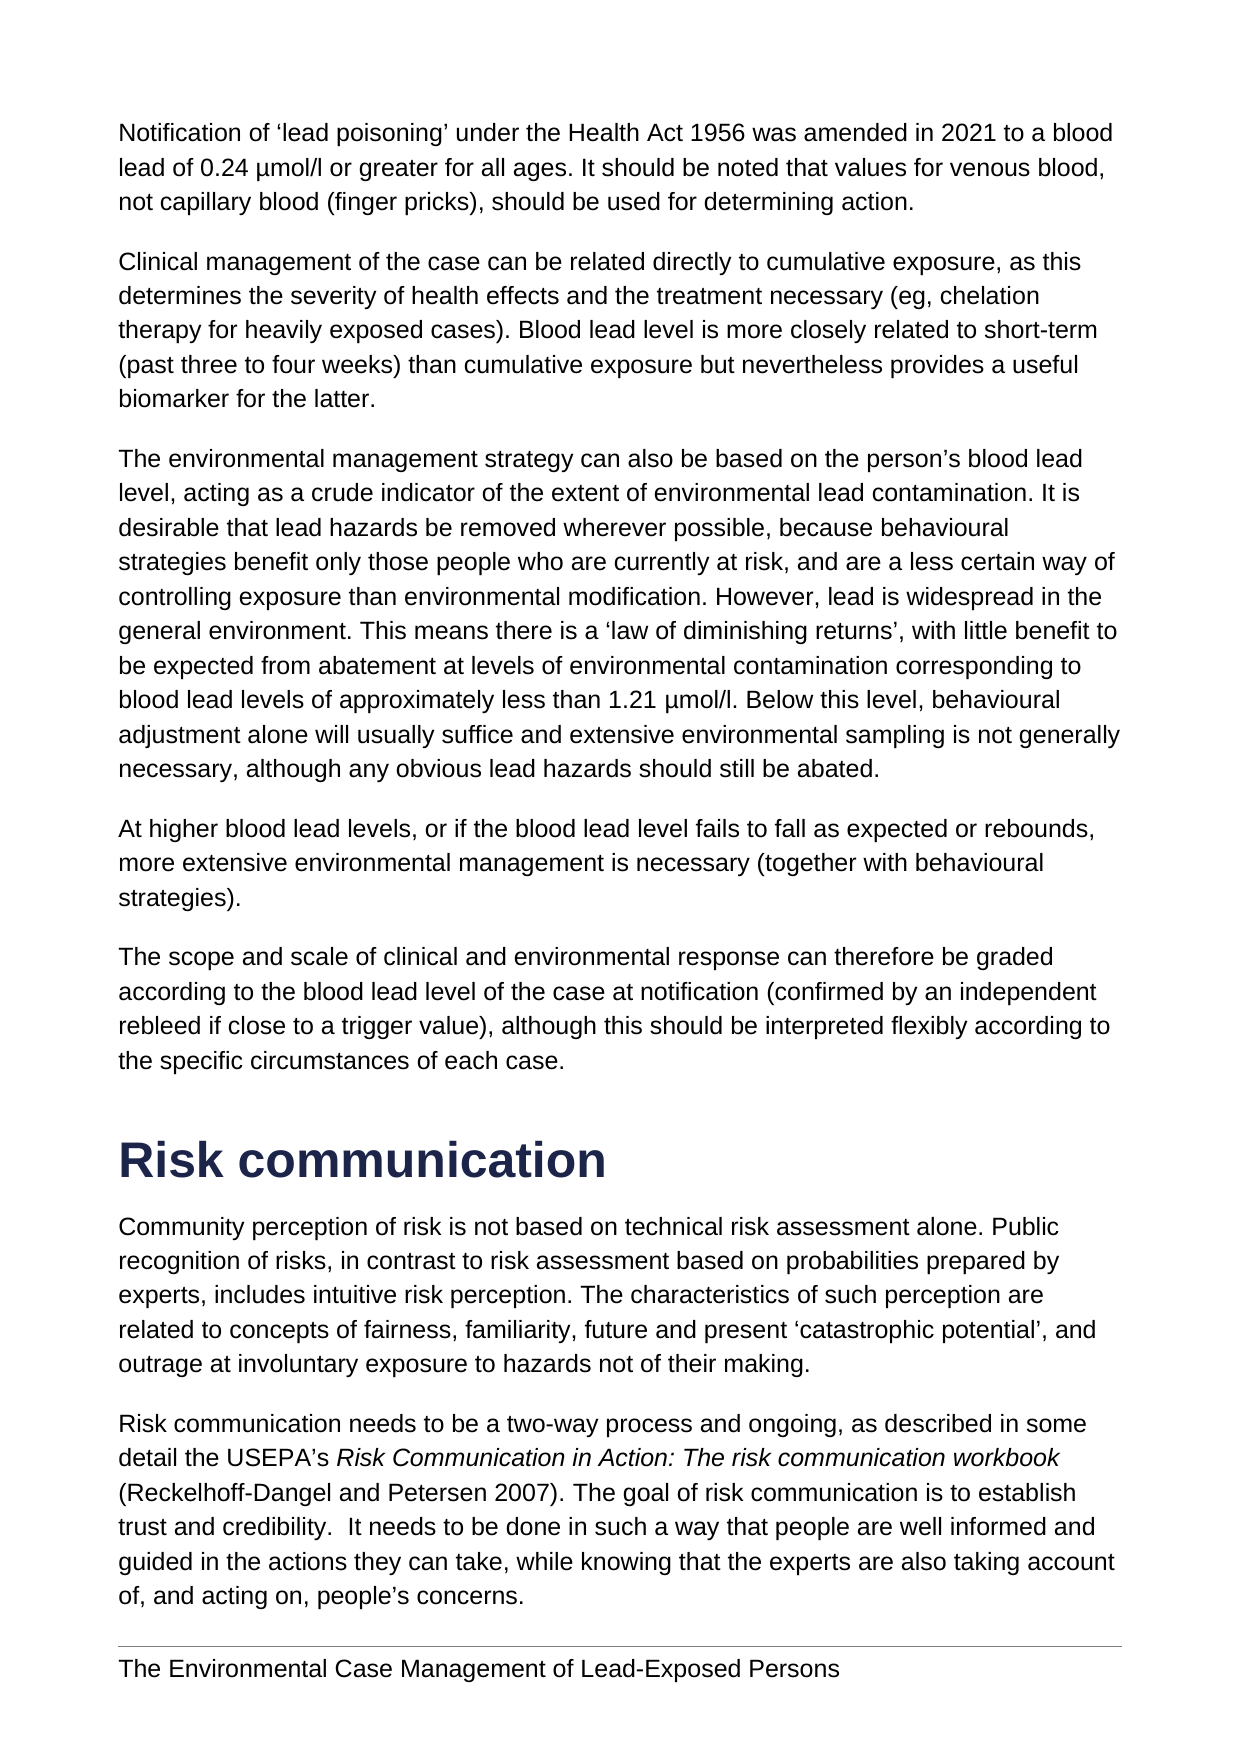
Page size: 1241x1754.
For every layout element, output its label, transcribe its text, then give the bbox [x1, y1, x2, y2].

text Clinical management of the case can be related directly to cumulative exposure, as this determines the severity of health effects and the treatment necessary (eg, chelation therapy for heavily exposed cases). Blood lead level is more closely related to short-term (past three to four weeks) than cumulative exposure but nevertheless provides a useful biomarker for the latter. [118, 247, 1122, 413]
text The environmental management strategy can also be based on the person’s blood lead level, acting as a crude indicator of the extent of environmental lead contamination. It is desirable that lead hazards be removed wherever possible, because behavioural strategies benefit only those people who are currently at risk, and are a less certain way of controlling exposure than environmental modification. However, lead is widespread in the general environment. This means there is a ‘law of diminishing returns’, with little benefit to be expected from abatement at levels of environmental contamination corresponding to blood lead levels of approximately less than 1.21 µmol/l. Below this level, behavioural adjustment alone will usually suffice and extensive environmental sampling is not generally necessary, although any obvious lead hazards should still be abated. [118, 444, 1122, 783]
text Notification of ‘lead poisoning’ under the Health Act 1956 was amended in 2021 to a blood lead of 0.24 µmol/l or greater for all ages. It should be noted that values for venous blood, not capillary blood (finger pricks), should be used for determining action. [118, 118, 1122, 216]
text The scope and scale of clinical and environmental response can therefore be graded according to the blood lead level of the case at notification (confirmed by an independent rebleed if close to a trigger value), although this should be interpreted flexibly according to the specific circumstances of each case. [118, 942, 1122, 1074]
text At higher blood lead levels, or if the blood lead level fails to fall as expected or rebounds, more extensive environmental management is necessary (together with behavioural strategies). [118, 814, 1122, 911]
text Community perception of risk is not based on technical risk assessment alone. Public recognition of risks, in contrast to risk assessment based on probabilities prepared by experts, includes intuitive risk perception. The characteristics of such perception are related to concepts of fairness, familiarity, future and present ‘catastrophic potential’, and outrage at involuntary exposure to hazards not of their making. [118, 1212, 1122, 1378]
subtitle Risk communication [118, 1130, 1122, 1188]
text Risk communication needs to be a two-way process and ongoing, as described in some detail the USEPA’s Risk Communication in Action: The risk communication workbook (Reckelhoff-Dangel and Petersen 2007). The goal of risk communication is to establish trust and credibility. It needs to be done in such a way that people are well informed and guided in the actions they can take, while knowing that the experts are also taking account of, and acting on, people’s concerns. [118, 1409, 1122, 1610]
